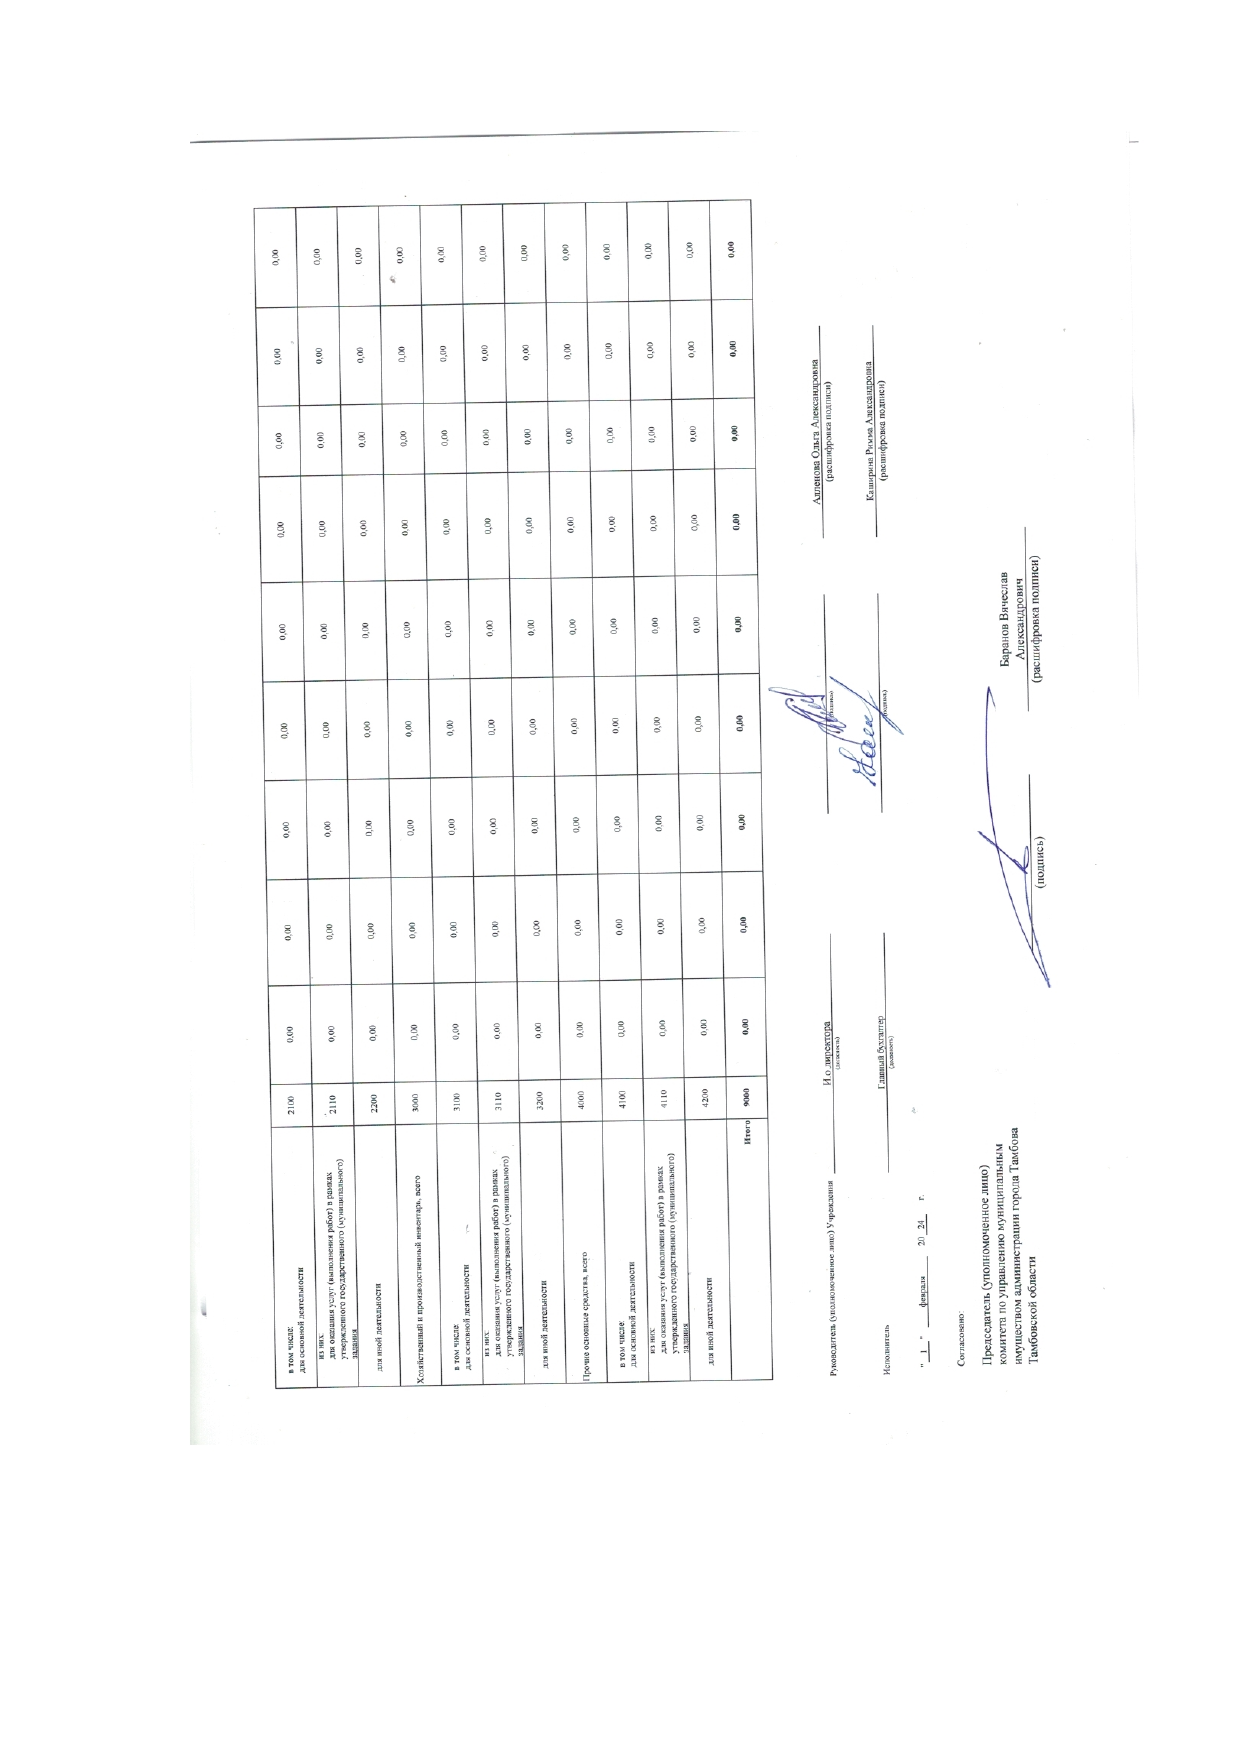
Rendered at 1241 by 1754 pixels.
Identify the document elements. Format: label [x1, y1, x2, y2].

picture [177, 118, 1152, 1458]
